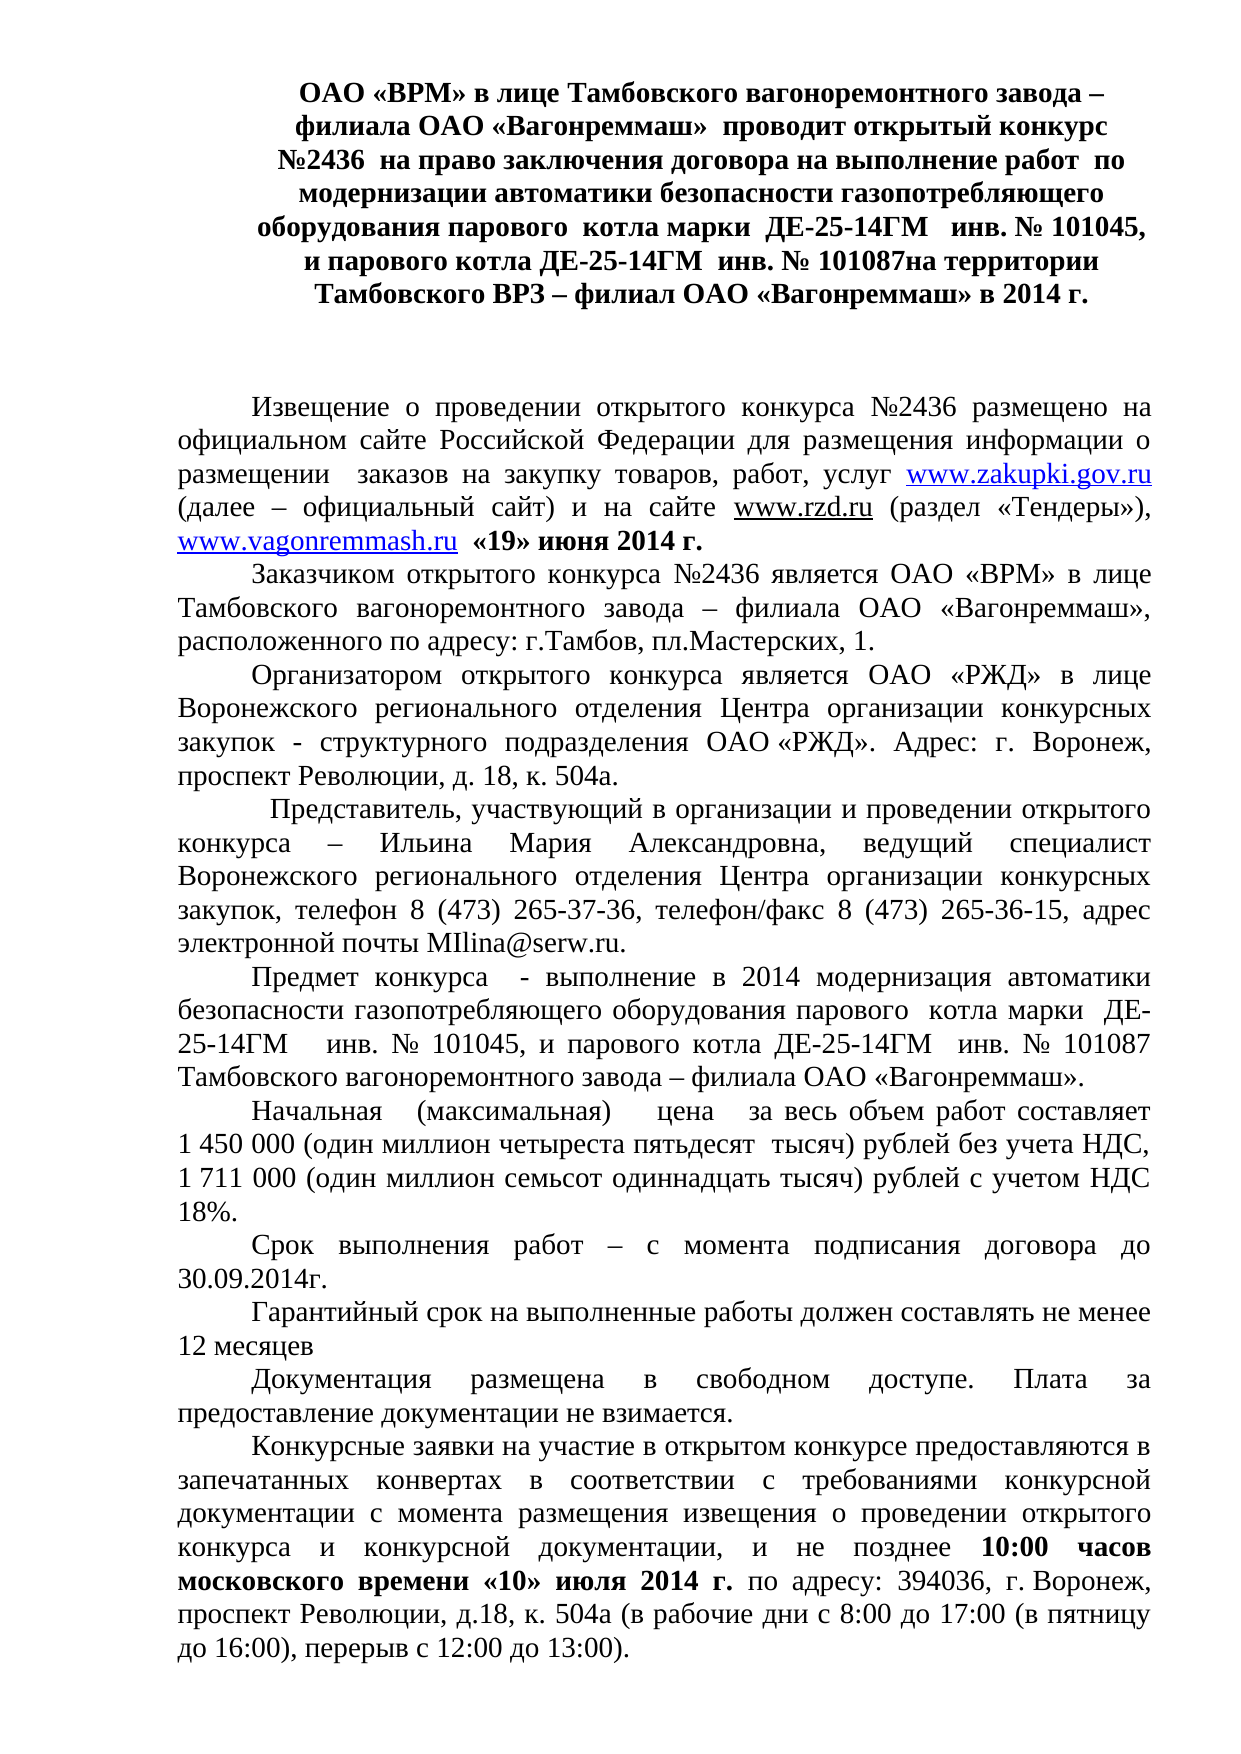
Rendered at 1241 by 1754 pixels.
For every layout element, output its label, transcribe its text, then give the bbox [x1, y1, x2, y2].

text Начальная (максимальная) цена за весь объем работ составляет 1 450 000 (один миллион четыреста пятьдесят тысяч) рублей без учета НДС, 1 711 000 (один миллион семьсот одиннадцать тысяч) рублей с учетом НДС 18%. [177, 1093, 1152, 1227]
text Представитель, участвующий в организации и проведении открытого конкурса – Ильина Мария Александровна, ведущий специалист Воронежского регионального отделения Центра организации конкурсных закупок, телефон 8 (473) 265-37-36, телефон/факс 8 (473) 265-36-15, адрес электронной почты MIlina@serw.ru. [177, 791, 1152, 959]
text Документация размещена в свободном доступе. Плата за предоставление документации не взимается. [177, 1361, 1152, 1428]
text ОАО «ВРМ» в лице Тамбовского вагоноремонтного завода – филиала ОАО «Вагонреммаш» проводит открытый конкурс №2436 на право заключения договора на выполнение работ по модернизации автоматики безопасности газопотребляющего оборудования парового котла марки ДЕ-25-14ГМ инв. № 101045, и парового котла ДЕ-25-14ГМ инв. № 101087на территории Тамбовского ВРЗ – филиал ОАО «Вагонреммаш» в . [251, 75, 1152, 310]
text Предмет конкурса - выполнение в 2014 модернизация автоматики безопасности газопотребляющего оборудования парового котла марки ДЕ-25-14ГМ инв. № 101045, и парового котла ДЕ-25-14ГМ инв. № 101087 Тамбовского вагоноремонтного завода – филиала ОАО «Вагонреммаш». [177, 959, 1152, 1093]
text Заказчиком открытого конкурса №2436 является ОАО «ВРМ» в лице Тамбовского вагоноремонтного завода – филиала ОАО «Вагонреммаш», расположенного по адресу: г.Тамбов, пл.Мастерских, 1. [177, 556, 1152, 657]
text Гарантийный срок на выполненные работы должен составлять не менее 12 месяцев [177, 1294, 1152, 1361]
text Срок выполнения работ – с момента подписания договора до 30.09.2014г. [177, 1227, 1152, 1294]
text Конкурсные заявки на участие в открытом конкурсе предоставляются в запечатанных конвертах в соответствии с требованиями конкурсной документации с момента размещения извещения о проведении открытого конкурса и конкурсной документации, и не позднее 10:00 часов московского времени «10» июля 2014 г. по адресу: . Воронеж, проспект Революции, д.18, к. 504а (в рабочие дни с 8:00 до 17:00 (в пятницу до 16:00), перерыв с 12:00 до 13:00). [177, 1428, 1152, 1663]
text Извещение о проведении открытого конкурса №2436 размещено на официальном сайте Российской Федерации для размещения информации о размещении заказов на закупку товаров, работ, услуг www.zakupki.gov.ru (далее – официальный сайт) и на сайте www.rzd.ru (раздел «Тендеры»), www.vagonremmash.ru «19» июня 2014 г. [177, 389, 1152, 556]
text Организатором открытого конкурса является ОАО «РЖД» в лице Воронежского регионального отделения Центра организации конкурсных закупок - структурного подразделения ОАО «РЖД». Адрес: г. Воронеж, проспект Революции, д. 18, к. 504а. [177, 657, 1152, 791]
